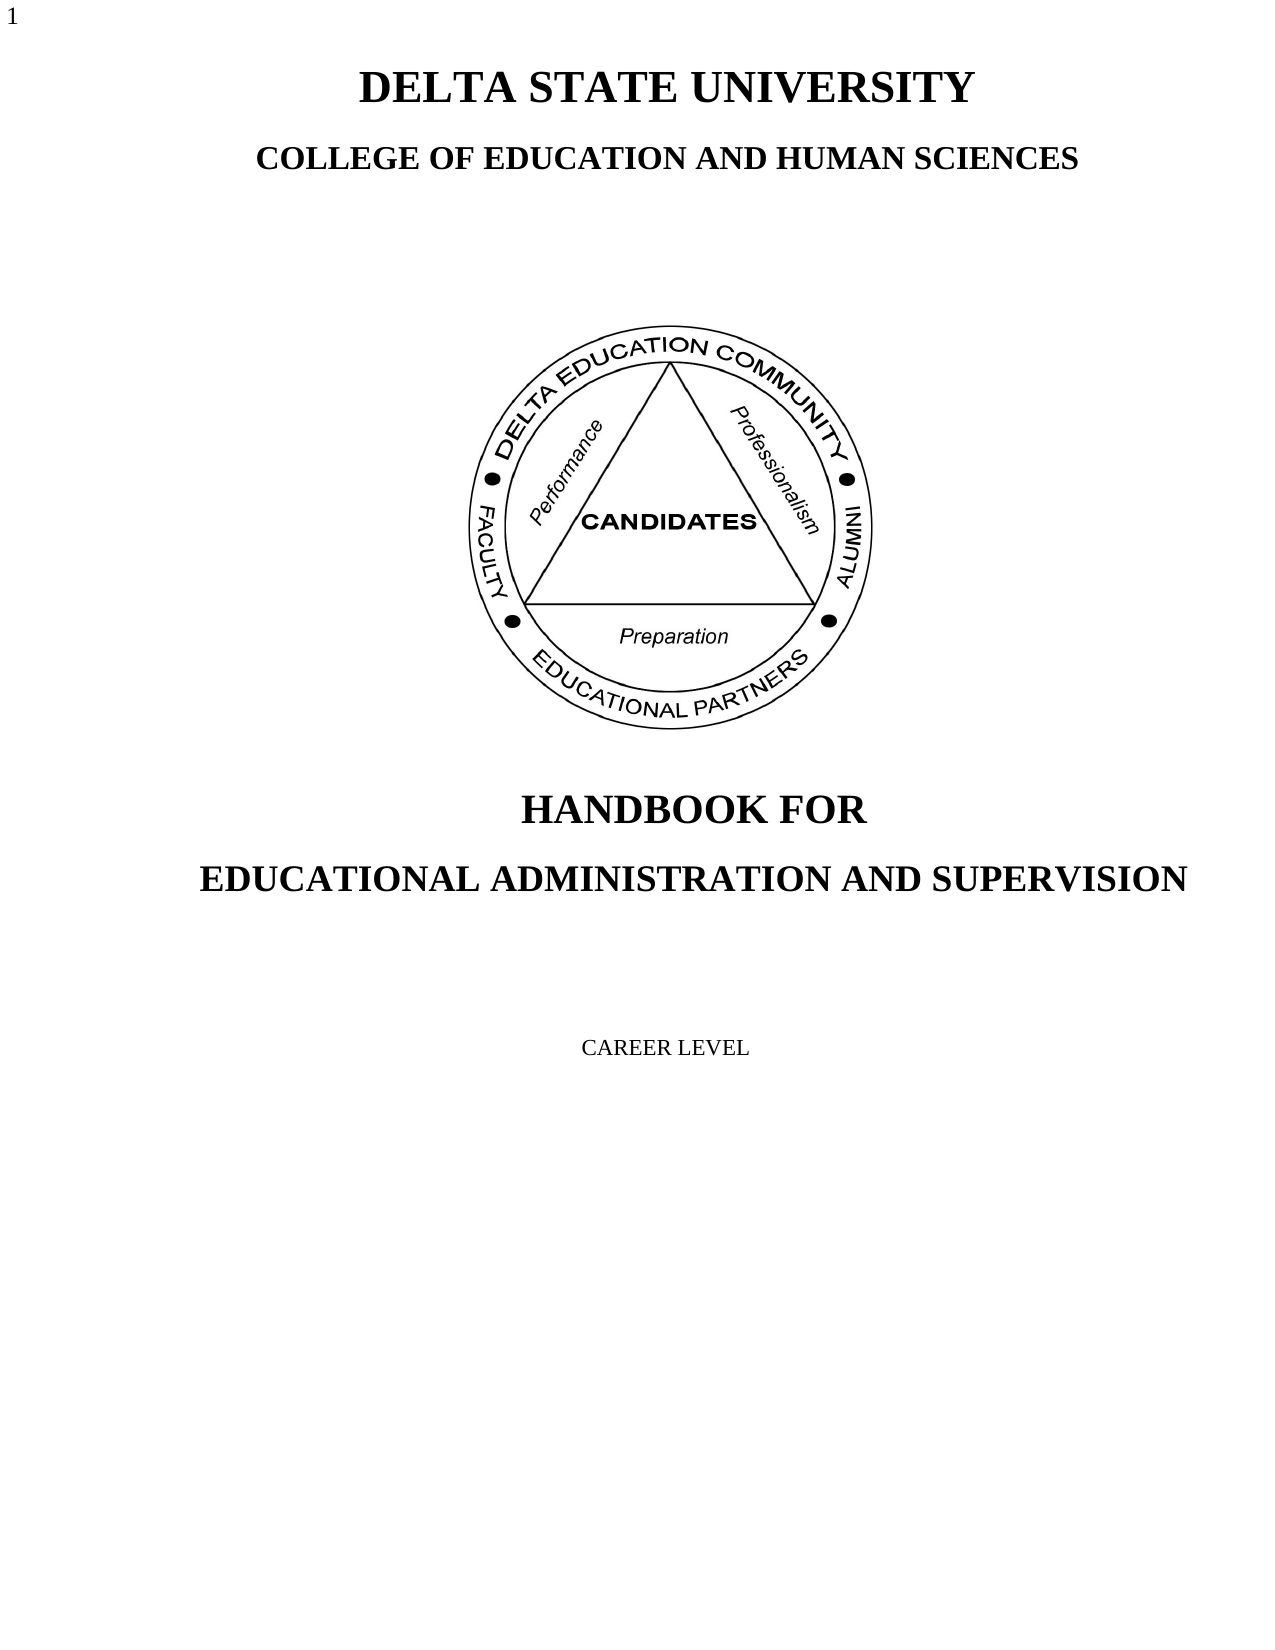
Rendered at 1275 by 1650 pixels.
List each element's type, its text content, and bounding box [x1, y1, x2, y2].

text CAREER LEVEL [112, 1034, 1275, 1061]
picture [466, 323, 875, 732]
text COLLEGE OF EDUCATION AND HUMAN SCIENCES [212, 138, 1123, 177]
text DELTA STATE UNIVERSITY [212, 60, 1123, 112]
text HANDBOOK FOR [112, 785, 1275, 833]
text EDUCATIONAL ADMINISTRATION AND SUPERVISION [112, 857, 1275, 900]
